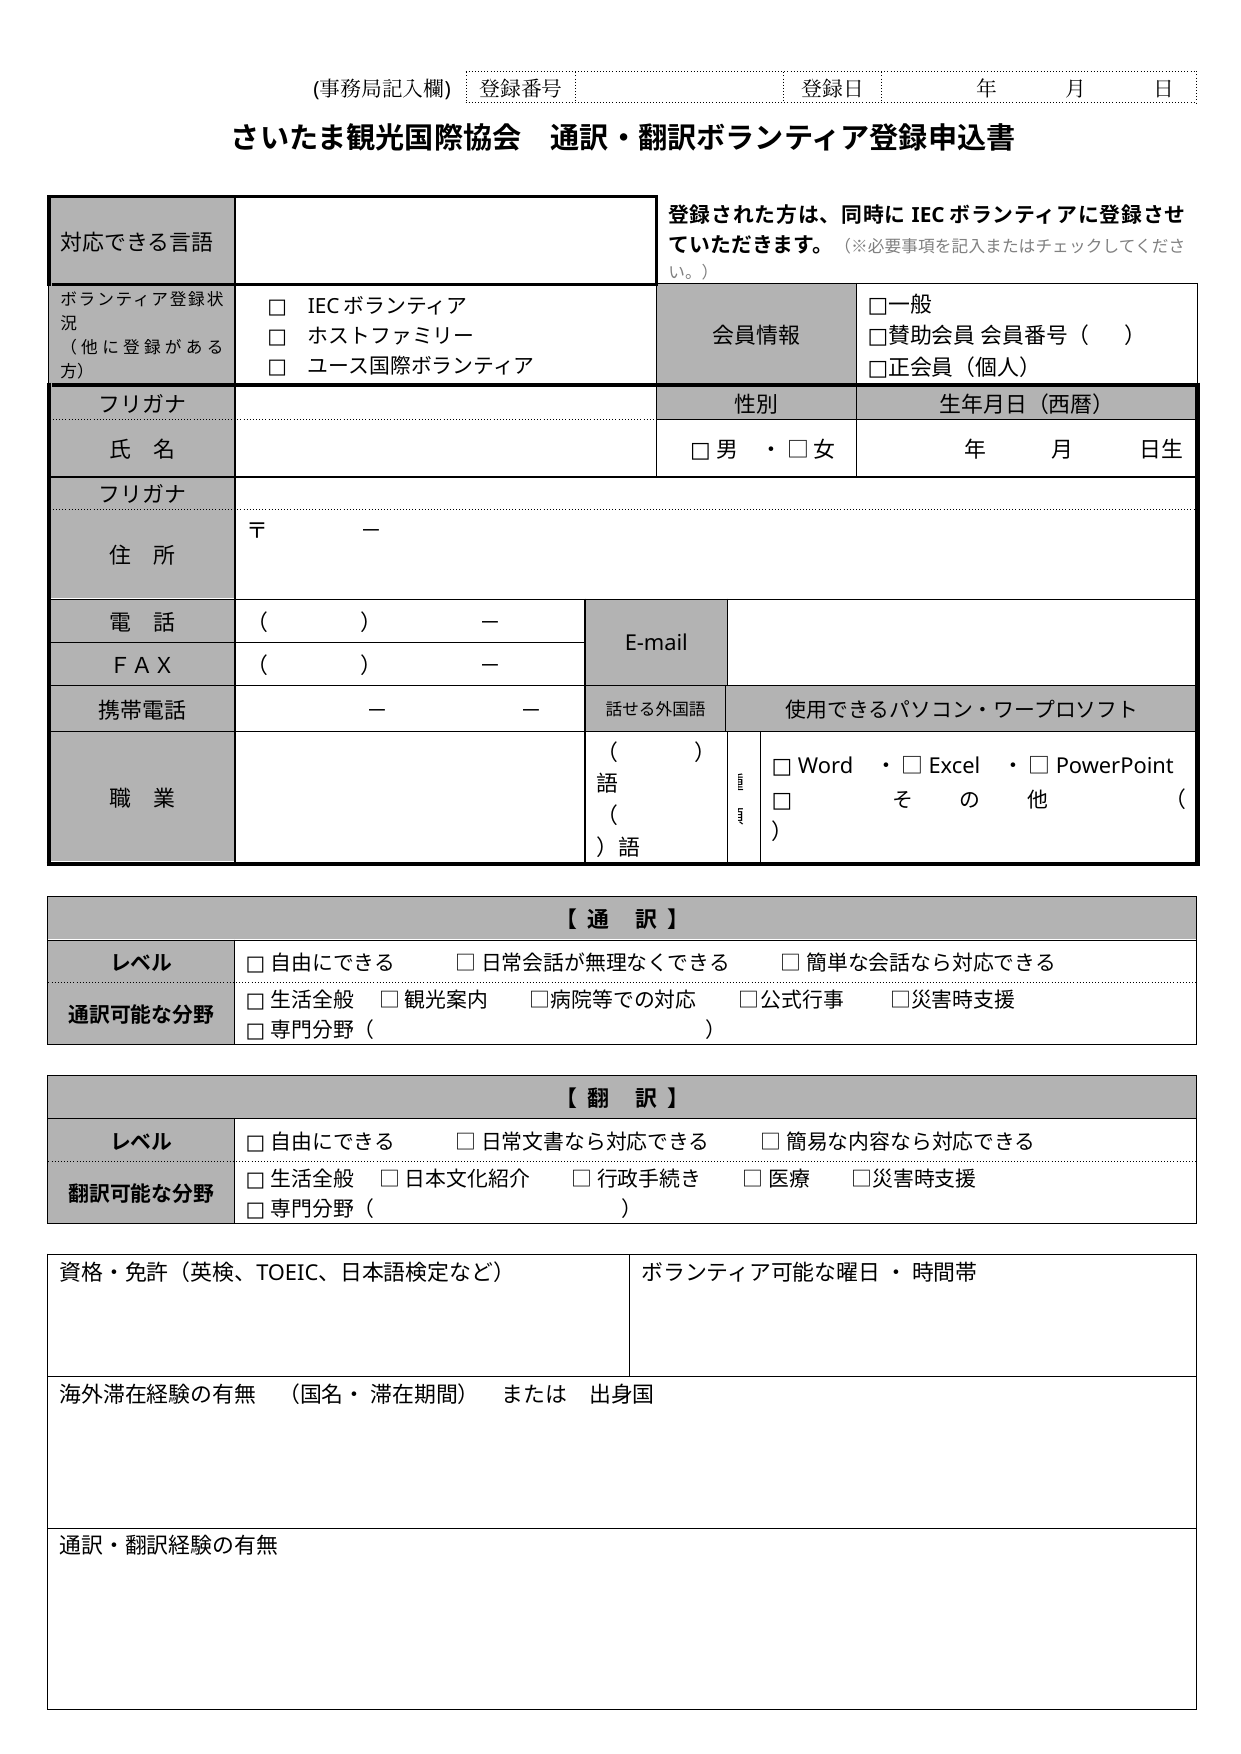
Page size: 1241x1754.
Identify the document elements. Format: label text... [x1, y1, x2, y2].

table_cell 通訳・翻訳経験の有無 [48, 1529, 1196, 1709]
table_cell レベル [48, 941, 234, 982]
table_cell [728, 600, 1195, 685]
table_cell － － [236, 686, 584, 731]
table_cell ボランティア登録状況 （他に登録がある方） [49, 284, 234, 383]
table_cell 性別 [657, 387, 856, 419]
table_cell □ IECボランティア □ ホストファミリー □ ユース国際ボランティア [236, 286, 656, 383]
table_header (事務局記入欄) [302, 71, 466, 102]
table_cell 通訳可能な分野 [48, 982, 234, 1044]
table_cell [236, 732, 584, 861]
table_header 【 通 訳 】 [48, 897, 1196, 939]
table_header 登録日 [783, 71, 882, 102]
table_cell □ 自由にできる □ 日常文書なら対応できる □ 簡易な内容なら対応できる [235, 1119, 1196, 1161]
table_header 登録番号 [466, 71, 575, 102]
table_cell （ ） － [236, 600, 584, 642]
table_cell 住 所 [51, 509, 234, 598]
table_cell 海外滞在経験の有無 （国名・ 滞在期間） または 出身国 [48, 1377, 1196, 1527]
table_header 対応できる言語 [51, 198, 234, 283]
table_header 【 翻 訳 】 [48, 1076, 1196, 1118]
table_cell 話せる外国語 [586, 686, 725, 731]
table_header 登録された方は、同時にIECボランティアに登録させていただきます。（※必要事項を記入またはチェックしてください。） [658, 195, 1198, 283]
table_cell （ ）語 （ ）語 [586, 732, 727, 861]
table_cell フリガナ [51, 478, 234, 509]
table_cell 使用できるパソコン・ワープロソフト [726, 686, 1195, 731]
table_header [236, 198, 655, 283]
table_cell ＦＡＸ [51, 643, 234, 685]
table_cell 会員情報 [657, 284, 856, 383]
table_cell □ Word ・ □ Excel ・ □ PowerPoint □ その他 （ ） [761, 732, 1195, 861]
table_cell （ ） － [236, 643, 584, 685]
table_cell □ 生活全般 □ 観光案内 □病院等での対応 □ 公式行事 □災害時支援 □ 専門分野（ ） [235, 982, 1196, 1044]
table_cell [236, 478, 1195, 509]
table_cell □ 男 ・ □ 女 [657, 420, 856, 476]
table_cell 電 話 [51, 600, 234, 642]
table_cell [236, 419, 656, 476]
table_cell 種 類 [728, 732, 760, 861]
table_cell レベル [48, 1119, 234, 1161]
table_cell フリガナ [51, 384, 234, 419]
table_header 年 月 日 [882, 71, 1196, 102]
table_cell E-mail [586, 600, 727, 685]
table_cell □ 自由にできる □ 日常会話が無理なくできる □ 簡単な会話なら対応できる [235, 941, 1196, 982]
table_cell 氏 名 [51, 419, 234, 476]
table_header 資格・免許（英検、TOEIC、日本語検定など） [48, 1255, 629, 1376]
table_cell [236, 387, 656, 419]
table_cell □ 生活全般 □ 日本文化紹介 □ 行政手続き □ 医療 □災害時支援 □ 専門分野（ ） [235, 1161, 1196, 1223]
table_cell 生年月日（西暦） [857, 387, 1195, 419]
text さいたま観光国際協会 通訳・翻訳ボランティア登録申込書 [47, 103, 1199, 157]
table_cell 〒 － [236, 509, 1195, 598]
table_cell 携帯電話 [51, 686, 234, 731]
table_cell □一般 □賛助会員 会員番号（ ） □正会員（個人） [857, 284, 1197, 383]
table_cell 年 月 日生 [857, 420, 1195, 476]
table_cell 翻訳可能な分野 [48, 1161, 234, 1223]
table_cell 職 業 [51, 732, 234, 861]
table_header [575, 71, 783, 102]
table_header ボランティア可能な曜日 ・ 時間帯 [630, 1255, 1196, 1376]
